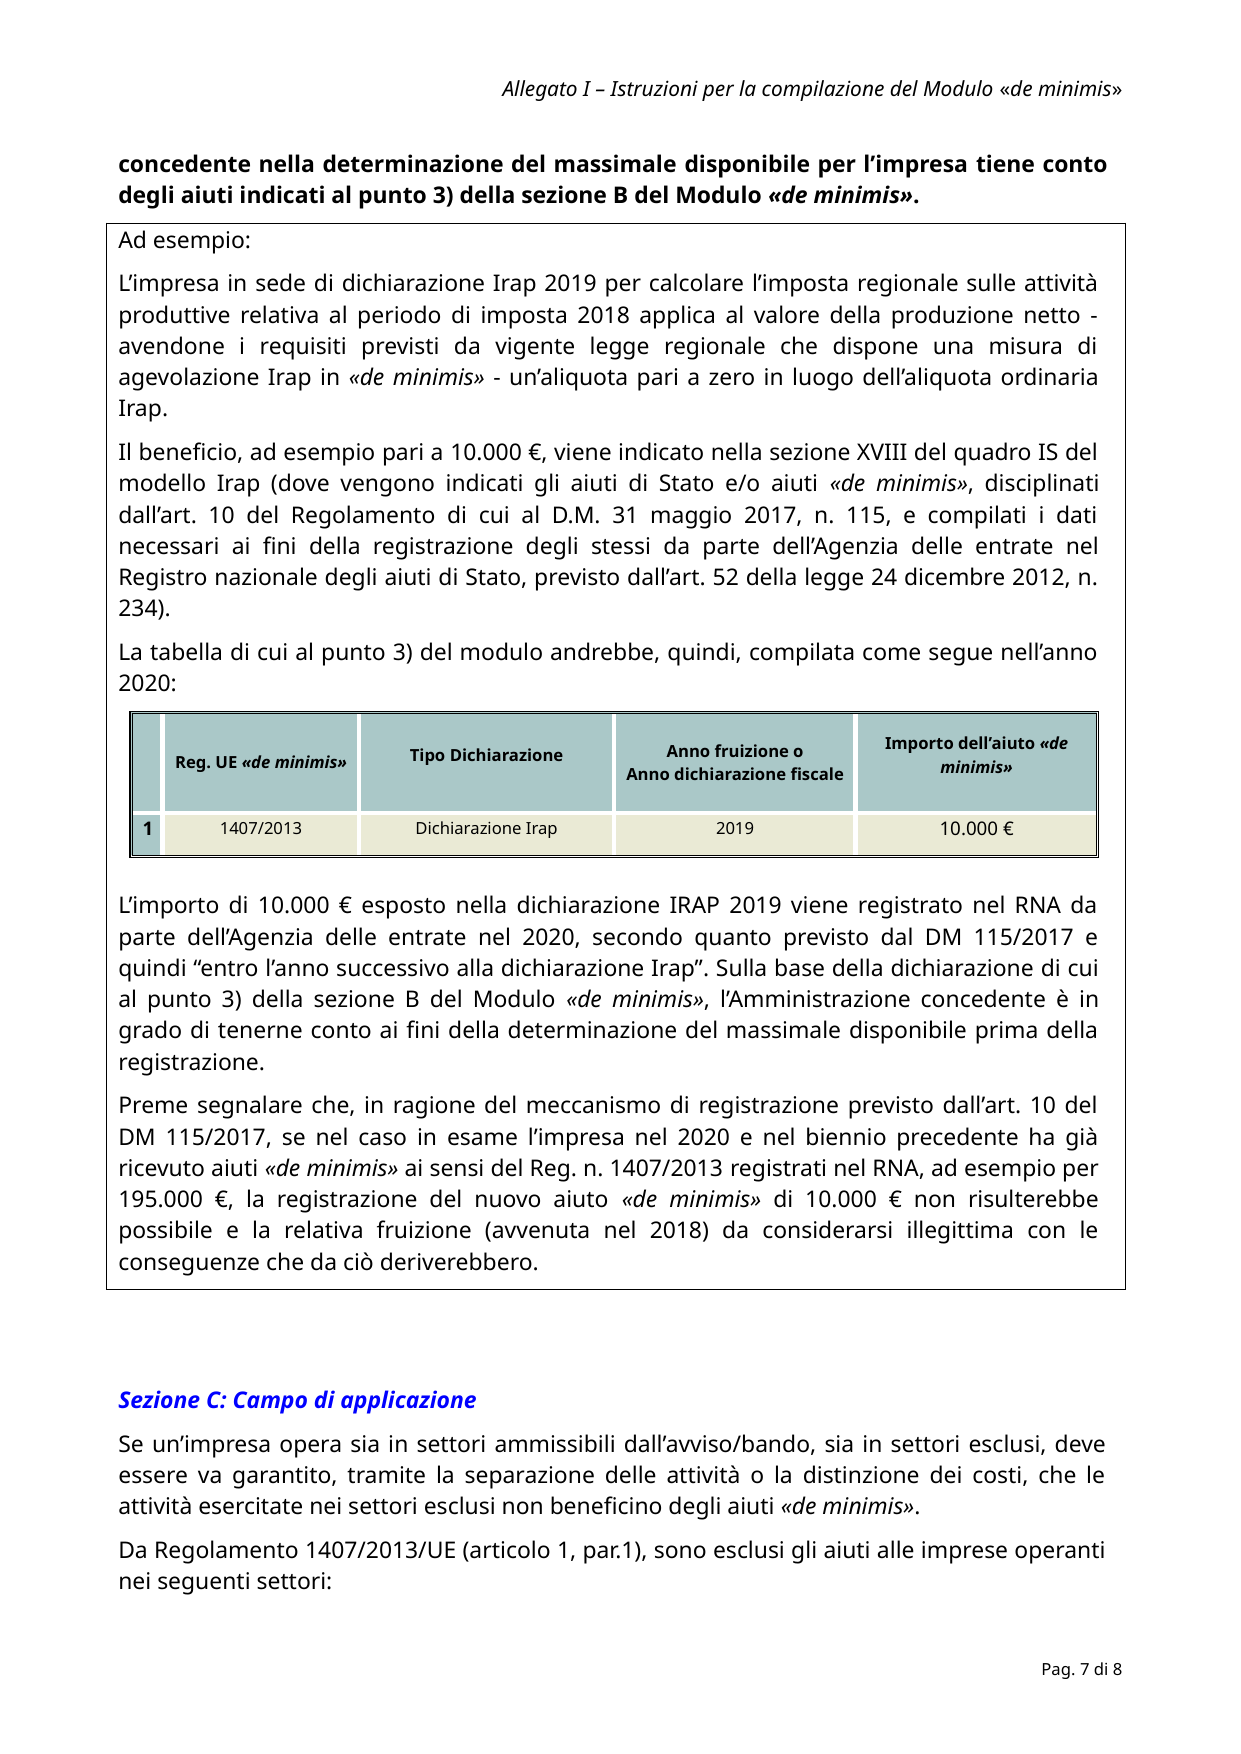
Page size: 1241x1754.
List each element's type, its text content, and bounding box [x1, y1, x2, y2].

text Da Regolamento 1407/2013/UE (articolo 1, par.1), sono esclusi gli aiuti alle imprese operanti nei seguenti settori: [118, 1534, 1107, 1597]
table_header Ad esempio: L’impresa in sede di dichiarazione Irap 2019 per calcolare l’imposta regionale sulle attività produttive relativa al periodo di imposta 2018 applica al valore della produzione netto - avendone i requisiti previsti da vigente legge regionale che dispone una misura di agevolazione Irap in «de minimis» - un’aliquota pari a zero in luogo dell’aliquota ordinaria Irap. Il beneficio, ad esempio pari a 10.000 €, viene indicato nella sezione XVIII del quadro IS del modello Irap (dove vengono indicati gli aiuti di Stato e/o aiuti «de minimis», disciplinati dall’art. 10 del Regolamento di cui al D.M. 31 maggio 2017, n. 115, e compilati i dati necessari ai fini della registrazione degli stessi da parte dell’Agenzia delle entrate nel Registro nazionale degli aiuti di Stato, previsto dall’art. 52 della legge 24 dicembre 2012, n. 234). La tabella di cui al punto 3) del modulo andrebbe, quindi, compilata come segue nell’anno 2020: L’importo di 10.000 € esposto nella dichiarazione IRAP 2019 viene registrato nel RNA da parte dell’Agenzia delle entrate nel 2020, secondo quanto previsto dal DM 115/2017 e quindi “entro l’anno successivo alla dichiarazione Irap”. Sulla base della dichiarazione di cui al punto 3) della sezione B del Modulo «de minimis», l’Amministrazione concedente è in grado di tenerne conto ai fini della determinazione del massimale disponibile prima della registrazione. Preme segnalare che, in ragione del meccanismo di registrazione previsto dall’art. 10 del DM 115/2017, se nel caso in esame l’impresa nel 2020 e nel biennio precedente ha già ricevuto aiuti «de minimis» ai sensi del Reg. n. 1407/2013 registrati nel RNA, ad esempio per 195.000 €, la registrazione del nuovo aiuto «de minimis» di 10.000 € non risulterebbe possibile e la relativa fruizione (avvenuta nel 2018) da considerarsi illegittima con le conseguenze che da ciò deriverebbero. [107, 224, 1125, 1289]
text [118, 148, 1107, 210]
text Se un’impresa opera sia in settori ammissibili dall’avviso/bando, sia in settori esclusi, deve essere va garantito, tramite la separazione delle attività o la distinzione dei costi, che le attività esercitate nei settori esclusi non beneficino degli aiuti «de minimis». [118, 1428, 1107, 1522]
text Sezione C: Campo di applicazione [118, 1384, 1107, 1415]
